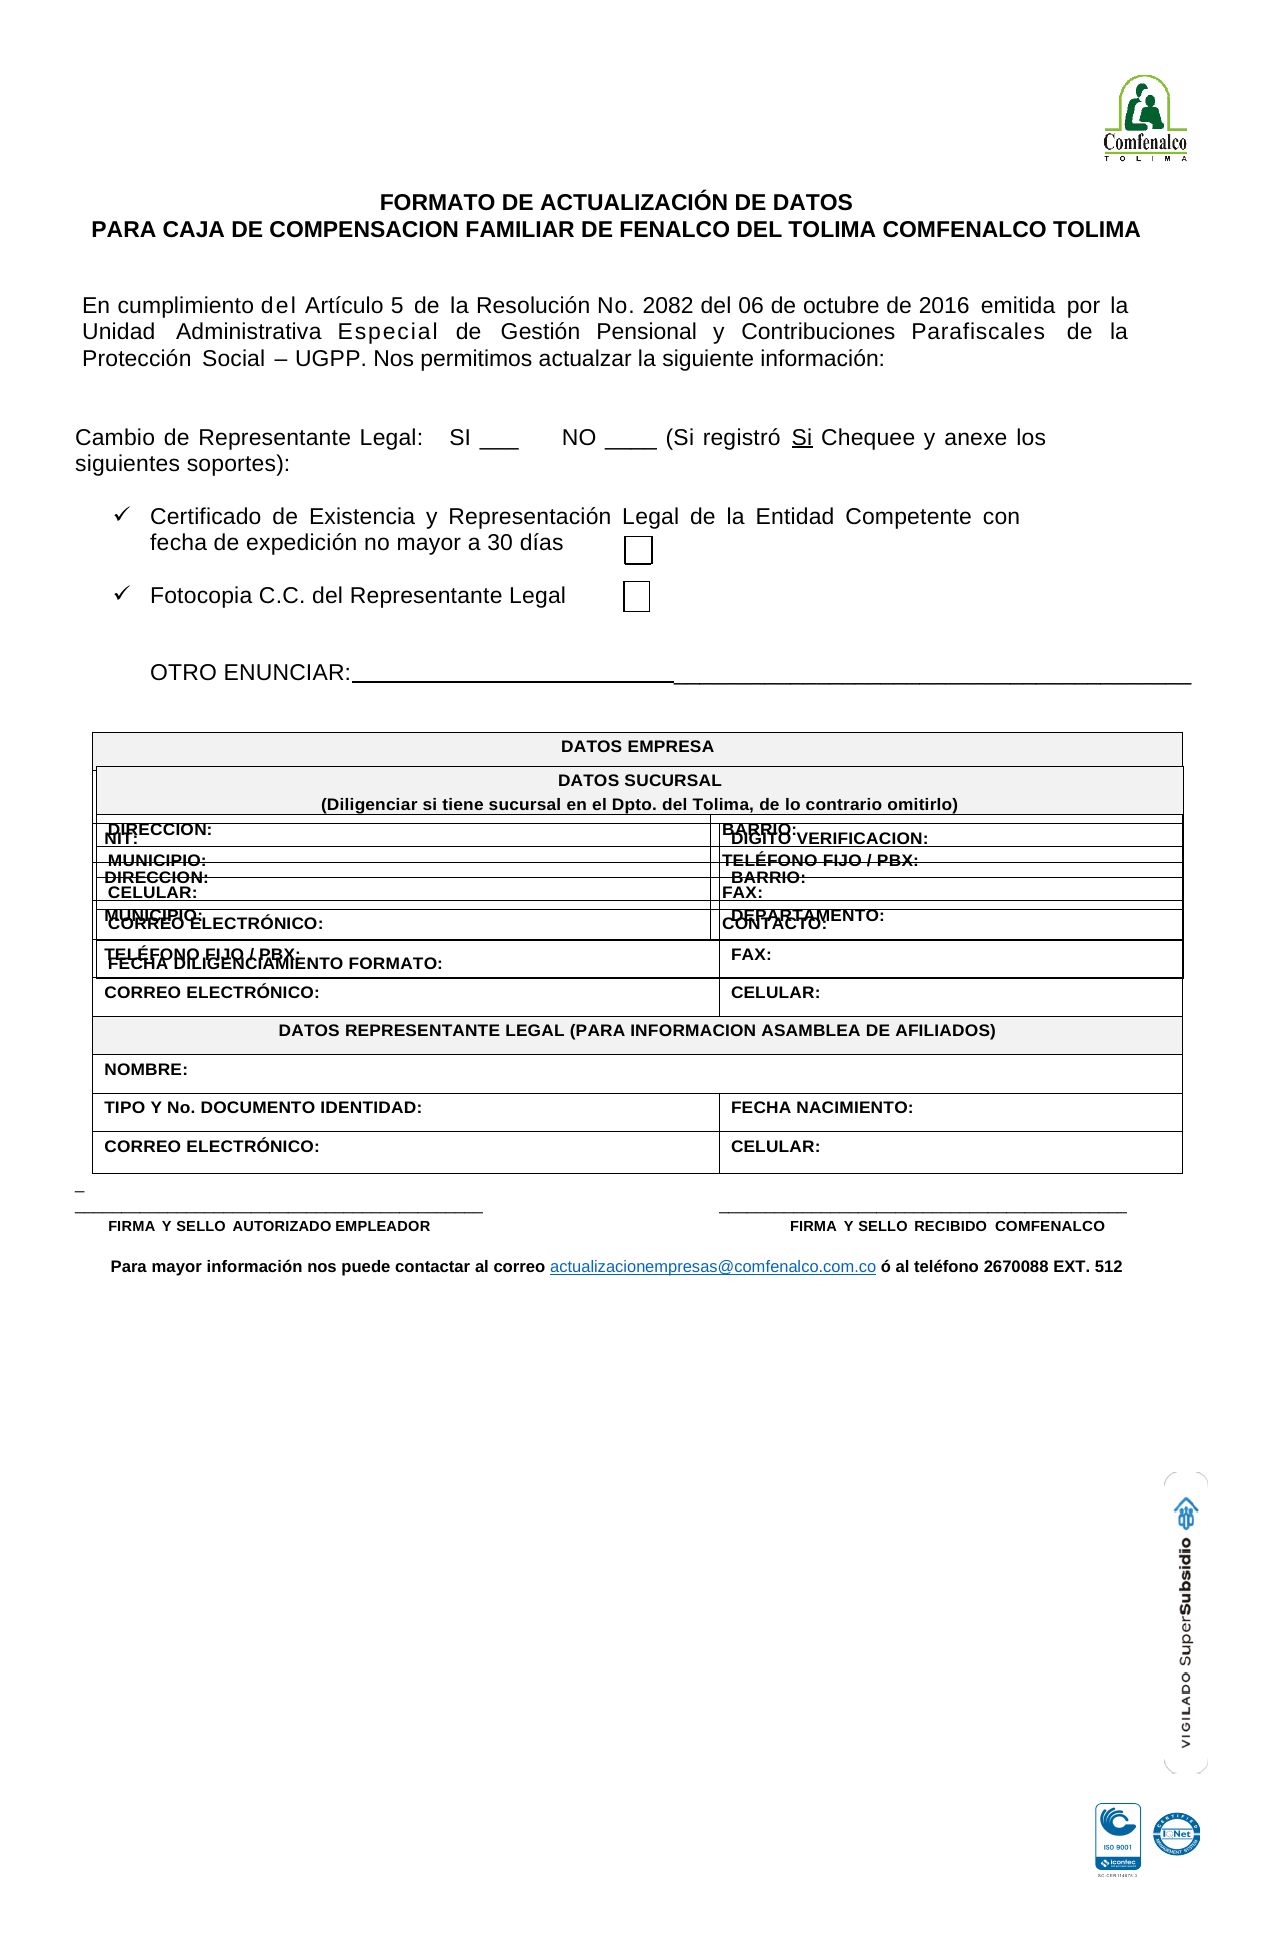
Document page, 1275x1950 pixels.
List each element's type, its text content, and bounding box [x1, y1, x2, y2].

text Cambio de Representante Legal: SI ___ NO ____ (Si registró Si Chequee y anexe los siguientes soportes): [75, 423, 1046, 476]
table_cell DIRECCION: [97, 815, 710, 846]
table_cell TIPO Y No. DOCUMENTO IDENTIDAD: [93, 1094, 719, 1131]
table_cell CELULAR: [720, 1132, 1182, 1173]
table_cell CORREO ELECTRÓNICO: [97, 910, 710, 940]
table_cell CORREO ELECTRÓNICO: [93, 1132, 719, 1173]
table_header DATOS EMPRESA [93, 733, 1182, 770]
text FIRMA Y SELLO AUTORIZADO EMPLEADOR FIRMA Y SELLO RECIBIDO COMFENALCO [75, 1214, 1200, 1235]
table_cell CORREO ELECTRÓNICO: [93, 978, 719, 1016]
text PARA CAJA DE COMPENSACION FAMILIAR DE FENALCO DEL TOLIMA COMFENALCO TOLIMA [75, 216, 1158, 242]
table_cell BARRIO: [711, 815, 1183, 846]
text Para mayor información nos puede contactar al correo actualizacionempresas@comfenalco.com.co ó al teléfono 2670088 EXT. 512 [110, 1257, 1200, 1276]
list Certificado de Existencia y Representación Legal de la Entidad Competente con fecha de expedición no mayor a 30 días [112, 503, 1022, 555]
text FORMATO DE ACTUALIZACIÓN DE DATOS [75, 189, 1158, 215]
table_cell TELÉFONO FIJO / PBX: [711, 847, 1183, 877]
table_cell NOMBRE: [93, 1055, 1182, 1092]
table_cell FECHA DILIGENCIAMIENTO FORMATO: [97, 941, 1183, 978]
text En cumplimiento del Artículo 5 de la Resolución No. 2082 del 06 de octubre de 2016 emitida por la Unidad Administrativa Especial de Gestión Pensional y Contribuciones Parafiscales de la Protección Social – UGPP. Nos permitimos actualzar la siguiente información: [82, 292, 1128, 371]
list Fotocopia C.C. del Representante Legal [112, 582, 1022, 608]
table_cell FECHA NACIMIENTO: [720, 1094, 1182, 1131]
table_cell FAX: [711, 878, 1183, 908]
table_cell CELULAR: [720, 979, 1182, 1016]
table_cell CELULAR: [97, 878, 710, 908]
text _____________________________________________ ____________________________________________ [75, 944, 1200, 1214]
table_cell MUNICIPIO: [97, 847, 710, 877]
text OTRO ENUNCIAR: ________________________________________ [150, 665, 1200, 684]
table_cell CONTACTO: [711, 910, 1183, 940]
table_cell DATOS REPRESENTANTE LEGAL (PARA INFORMACION ASAMBLEA DE AFILIADOS) [93, 1017, 1182, 1054]
picture [1095, 1454, 1211, 1877]
table_header DATOS SUCURSAL (Diligenciar si tiene sucursal en el Dpto. del Tolima, de lo contrario omitirlo) [97, 767, 1183, 814]
picture [1091, 75, 1200, 171]
